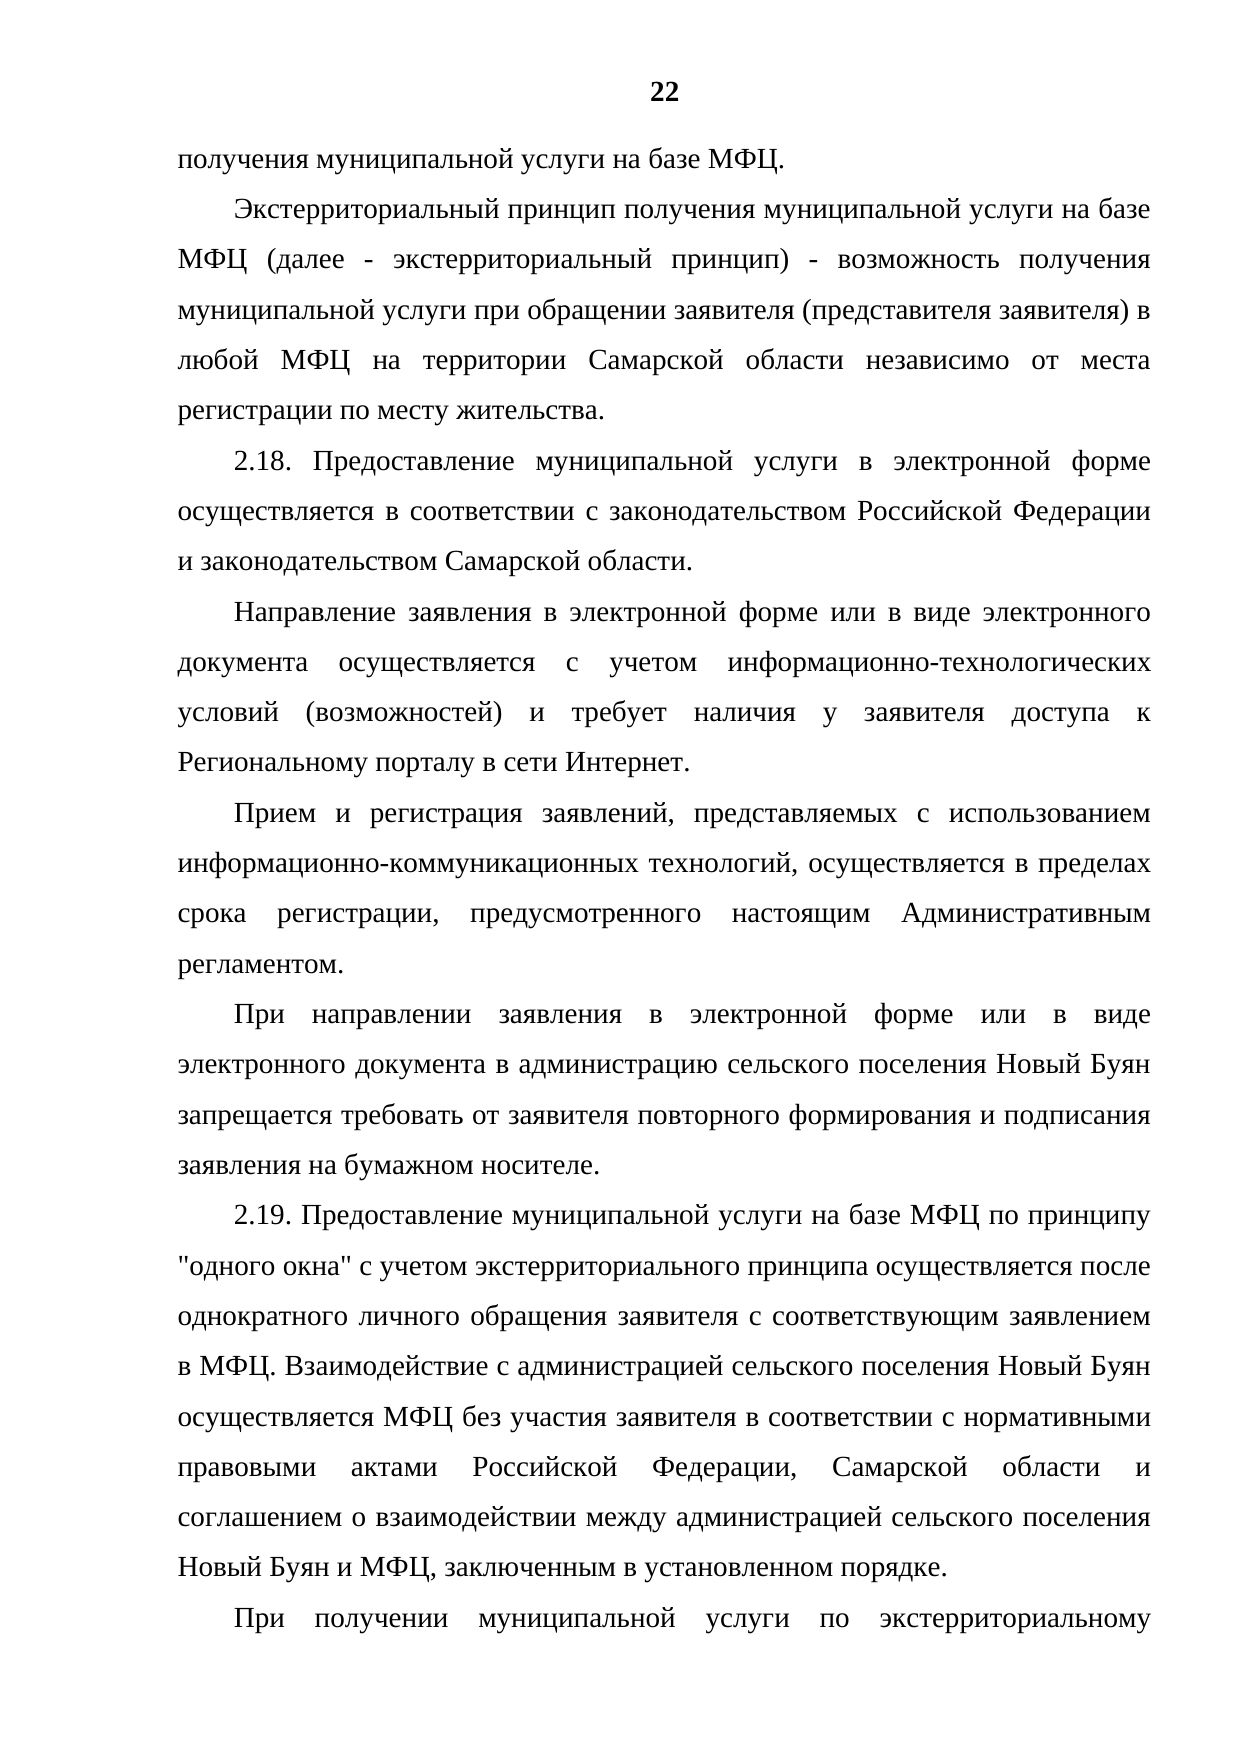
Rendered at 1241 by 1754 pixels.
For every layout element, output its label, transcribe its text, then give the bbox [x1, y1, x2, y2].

text 2.19. Предоставление муниципальной услуги на базе МФЦ по принципу "одного окна" с учетом экстерриториального принципа осуществляется после однократного личного обращения заявителя с соответствующим заявлением в МФЦ. Взаимодействие с администрацией сельского поселения Новый Буян осуществляется МФЦ без участия заявителя в соответствии с нормативными правовыми актами Российской Федерации, Самарской области и соглашением о взаимодействии между администрацией сельского поселения Новый Буян и МФЦ, заключенным в установленном порядке. [177, 1197, 1152, 1583]
text Экстерриториальный принцип получения муниципальной услуги на базе МФЦ (далее - экстерриториальный принцип) - возможность получения муниципальной услуги при обращении заявителя (представителя заявителя) в любой МФЦ на территории Самарской области независимо от места регистрации по месту жительства. [177, 191, 1152, 426]
text При направлении заявления в электронной форме или в виде электронного документа в администрацию сельского поселения Новый Буян запрещается требовать от заявителя повторного формирования и подписания заявления на бумажном носителе. [177, 996, 1152, 1181]
text 2.18. Предоставление муниципальной услуги в электронной форме осуществляется в соответствии с законодательством Российской Федерации и законодательством Самарской области. [177, 443, 1152, 577]
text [177, 141, 1152, 174]
text Прием и регистрация заявлений, представляемых с использованием информационно-коммуникационных технологий, осуществляется в пределах срока регистрации, предусмотренного настоящим Административным регламентом. [177, 795, 1152, 979]
text Направление заявления в электронной форме или в виде электронного документа осуществляется с учетом информационно-технологических условий (возможностей) и требует наличия у заявителя доступа к Региональному порталу в сети Интернет. [177, 594, 1152, 778]
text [177, 1600, 1152, 1633]
